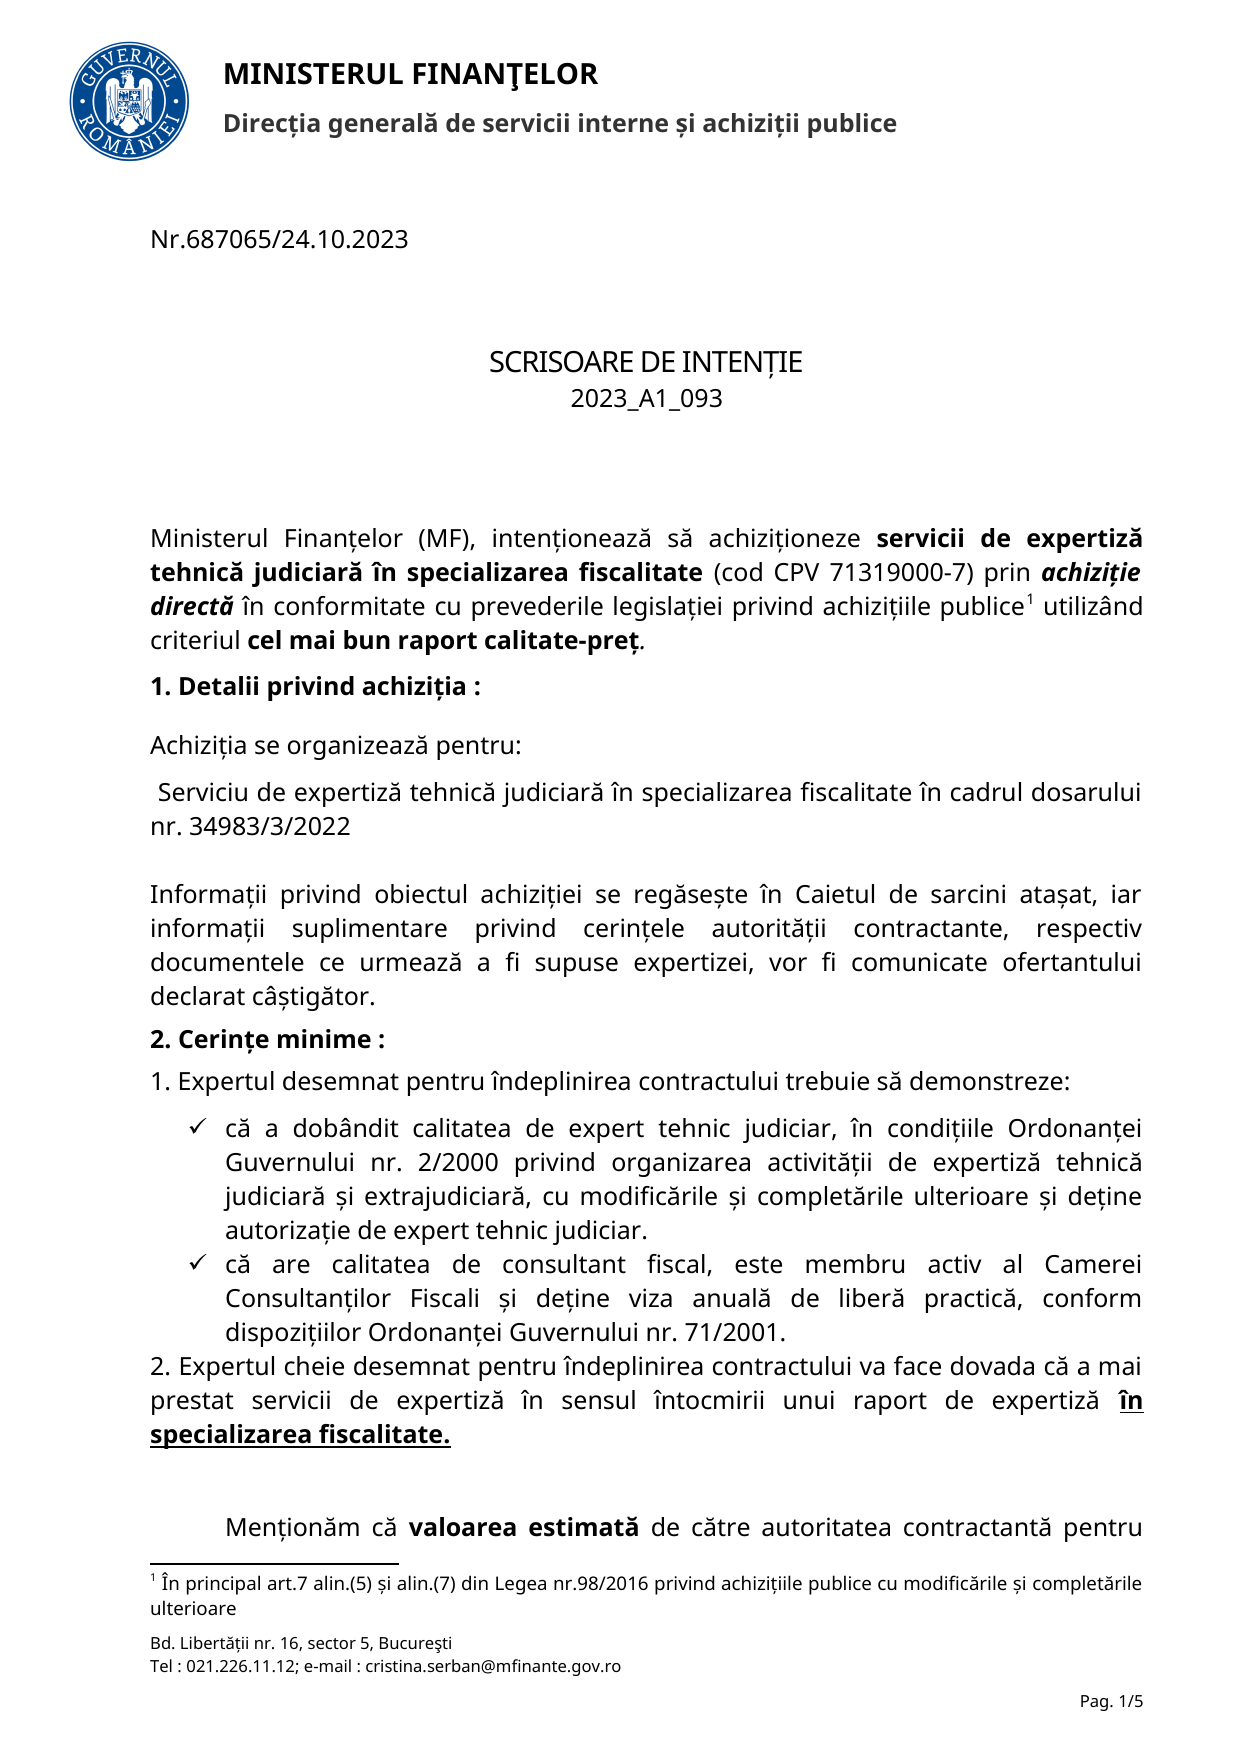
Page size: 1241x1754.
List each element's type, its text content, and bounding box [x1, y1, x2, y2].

text 2. Expertul cheie desemnat pentru îndeplinirea contractului va face dovada că a mai prestat servicii de expertiză în sensul întocmirii unui raport de expertiză în specializarea fiscalitate. [150, 1349, 1143, 1451]
text Achiziția se organizează pentru: [150, 728, 1143, 762]
list că a dobândit calitatea de expert tehnic judiciar, în condițiile Ordonanței Guvernului nr. 2/2000 privind organizarea activității de expertiză tehnică judiciară și extrajudiciară, cu modificările și completările ulterioare și deține autorizație de expert tehnic judiciar. [187, 1110, 1143, 1247]
subtitle Detalii privind achiziția : [150, 669, 1143, 703]
text 1. Expertul desemnat pentru îndeplinirea contractului trebuie să demonstreze: [150, 1064, 1143, 1098]
text Informații privind obiectul achiziției se regăsește în Caietul de sarcini atașat, iar informații suplimentare privind cerințele autorității contractante, respectiv documentele ce urmează a fi supuse expertizei, vor fi comunicate ofertantului declarat câștigător. [150, 877, 1143, 1013]
title Scrisoare de intenție [150, 341, 1143, 381]
text Nr.687065/24.10.2023 [150, 222, 1143, 256]
text Serviciu de expertiză tehnică judiciară în specializarea fiscalitate în cadrul dosarului nr. 34983/3/2022 [150, 774, 1143, 843]
subtitle Cerințe minime : [150, 1021, 1143, 1055]
text Ministerul Finanțelor (MF), intenționează să achiziționeze (cod CPV ) prin achiziție directă în conformitate cu prevederile legislației privind achizițiile publice utilizând criteriul . [150, 520, 1143, 656]
list că are calitatea de consultant fiscal, este membru activ al Camerei Consultanților Fiscali și deține viza anuală de liberă practică, conform dispozițiilor Ordonanței Guvernului nr. 71/2001. [187, 1247, 1143, 1349]
picture [68, 40, 190, 162]
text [150, 1510, 1143, 1544]
